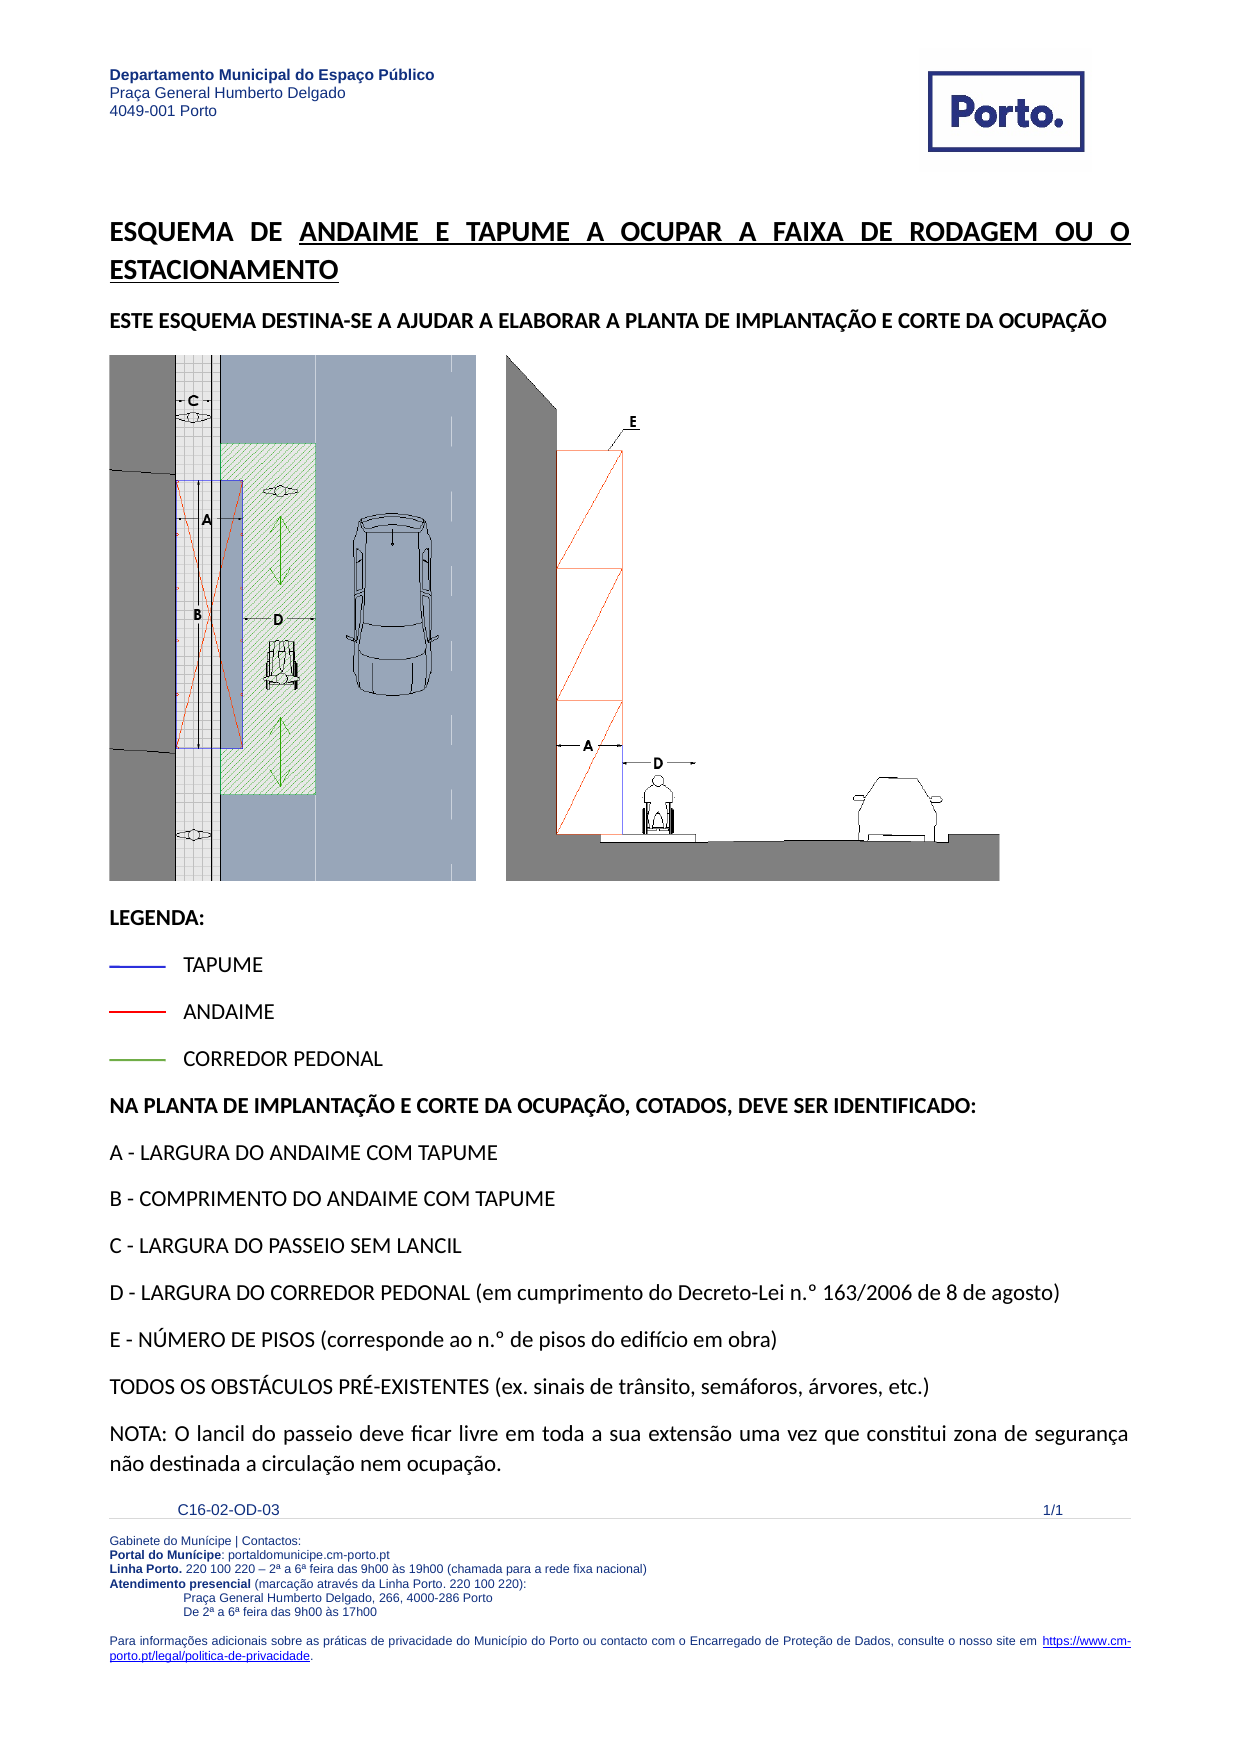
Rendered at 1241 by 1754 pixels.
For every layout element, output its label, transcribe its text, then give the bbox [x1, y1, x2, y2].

text ESTE ESQUEMA DESTINA-SE A AJUDAR A ELABORAR A PLANTA DE IMPLANTAÇÃO E CORTE DA OCUPAÇÃO [109, 306, 1131, 334]
text E - NÚMERO DE PISOS (corresponde ao n.º de pisos do edifício em obra) [109, 1325, 1131, 1353]
picture [109, 353, 1002, 885]
text ANDAIME [109, 997, 1131, 1025]
text TAPUME [109, 950, 1131, 978]
text CORREDOR PEDONAL [109, 1044, 1131, 1072]
text ESQUEMA DE ANDAIME E TAPUME A OCUPAR A FAIXA DE RODAGEM OU O ESTACIONAMENTO [109, 213, 1131, 287]
picture [917, 48, 1093, 171]
text LEGENDA: [109, 903, 1131, 931]
text NA PLANTA DE IMPLANTAÇÃO E CORTE DA OCUPAÇÃO, COTADOS, DEVE SER IDENTIFICADO: [109, 1091, 1131, 1119]
text C - LARGURA DO PASSEIO SEM LANCIL [109, 1231, 1131, 1259]
text D - LARGURA DO CORREDOR PEDONAL (em cumprimento do Decreto-Lei n.º 163/2006 de 8 de agosto) [109, 1278, 1131, 1306]
text TODOS OS OBSTÁCULOS PRÉ-EXISTENTES (ex. sinais de trânsito, semáforos, árvores, etc.) [109, 1372, 1131, 1400]
text B - COMPRIMENTO DO ANDAIME COM TAPUME [109, 1184, 1131, 1212]
text A - LARGURA DO ANDAIME COM TAPUME [109, 1138, 1131, 1166]
text NOTA: O lancil do passeio deve ficar livre em toda a sua extensão uma vez que constitui zona de segurança não destinada a circulação nem ocupação. [109, 1419, 1131, 1477]
